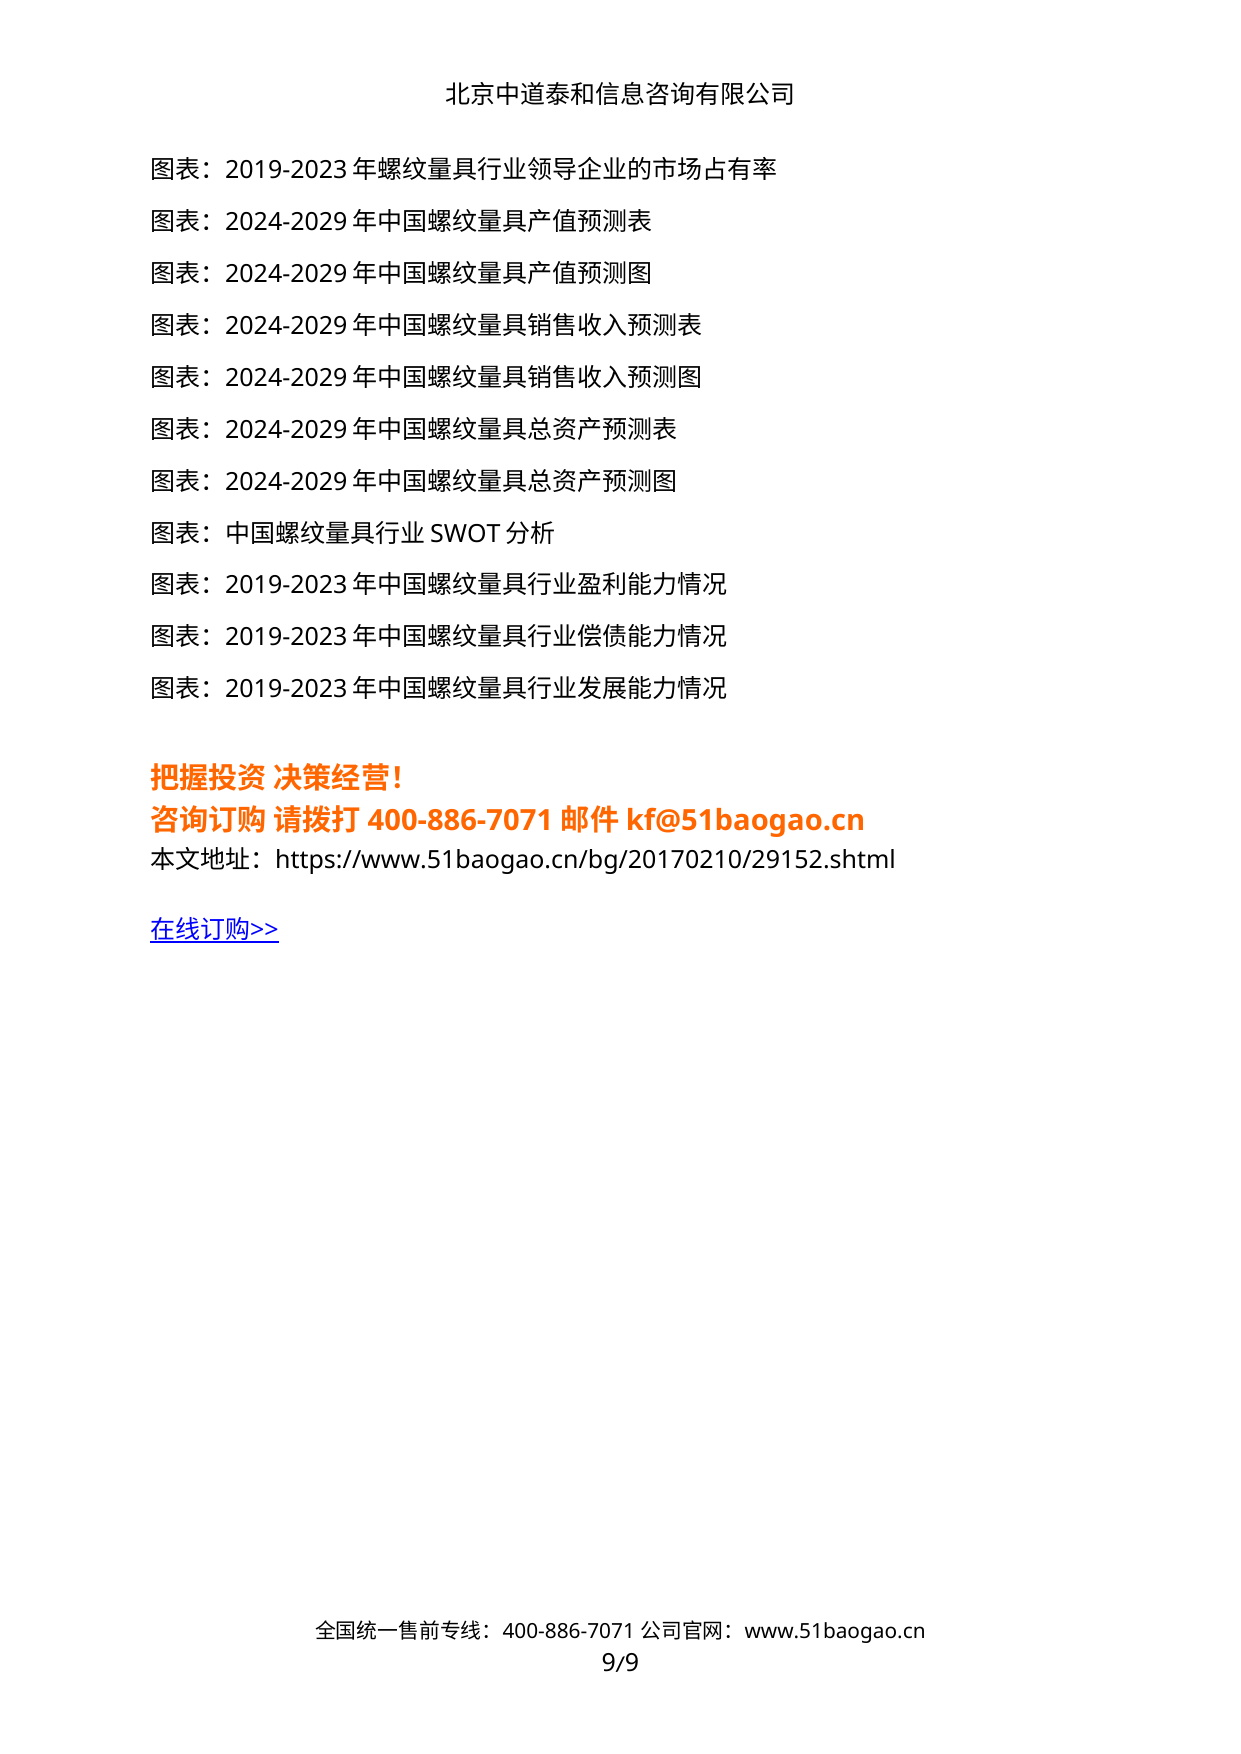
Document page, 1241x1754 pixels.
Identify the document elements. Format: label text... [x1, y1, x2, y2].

text 图表：2019-2023年中国螺纹量具行业偿债能力情况 [150, 617, 1090, 653]
text 图表：2019-2023年中国螺纹量具行业盈利能力情况 [150, 565, 1090, 601]
text 图表：中国螺纹量具行业SWOT分析 [150, 513, 1090, 549]
text 图表：2024-2029年中国螺纹量具总资产预测表 [150, 409, 1090, 446]
text 图表：2019-2023年螺纹量具行业领导企业的市场占有率 [150, 150, 1090, 186]
text 图表：2024-2029年中国螺纹量具销售收入预测表 [150, 306, 1090, 342]
text 图表：2024-2029年中国螺纹量具产值预测图 [150, 254, 1090, 290]
text 图表：2019-2023年中国螺纹量具行业发展能力情况 [150, 669, 1090, 705]
text 把握投资 决策经营！咨询订购 请拨打 400-886-7071 邮件 kf@51baogao.cn本文地址：https://www.51baogao.cn/bg/20170210/29152.shtml [150, 721, 1090, 876]
text 图表：2024-2029年中国螺纹量具销售收入预测图 [150, 357, 1090, 394]
text 在线订购>> [150, 876, 1090, 946]
text 图表：2024-2029年中国螺纹量具总资产预测图 [150, 461, 1090, 497]
text 图表：2024-2029年中国螺纹量具产值预测表 [150, 202, 1090, 238]
